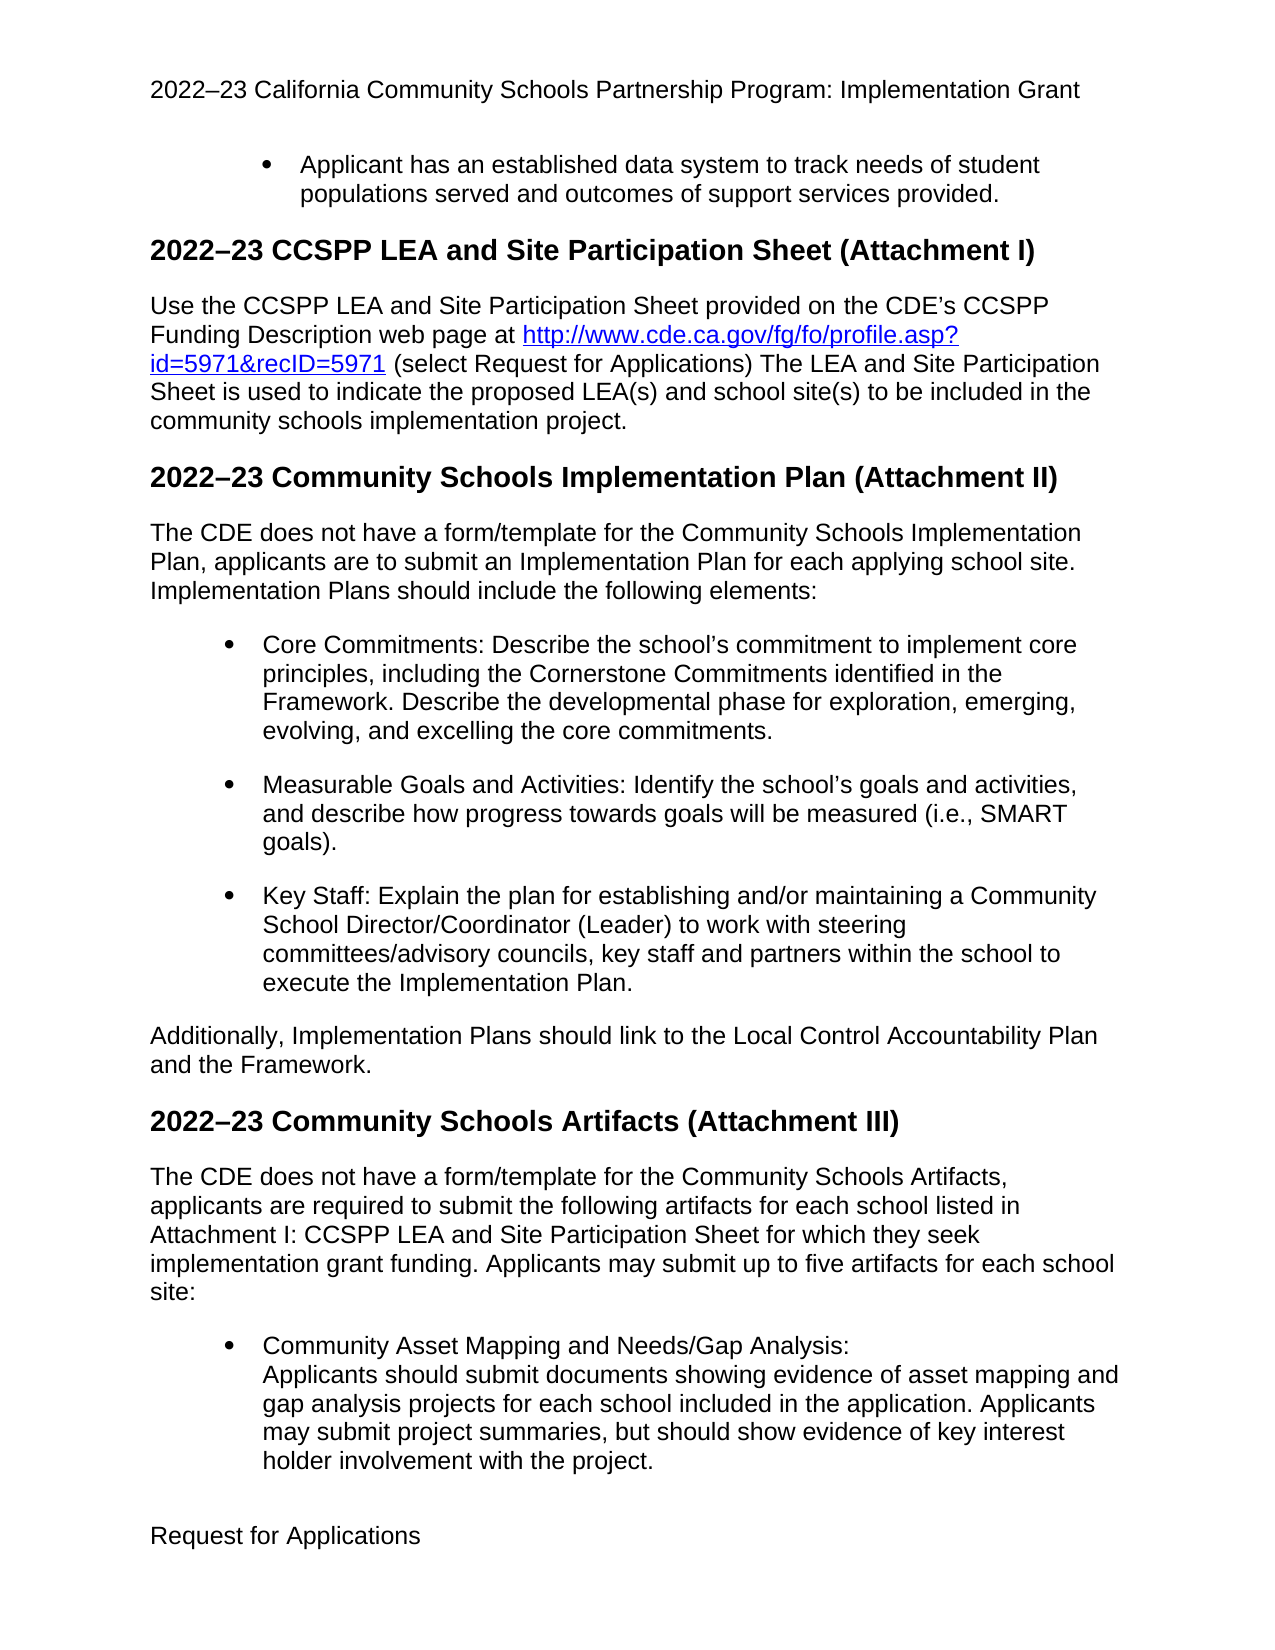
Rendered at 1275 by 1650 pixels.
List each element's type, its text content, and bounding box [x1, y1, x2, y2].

text Use the CCSPP LEA and Site Participation Sheet provided on the CDE’s CCSPP Funding Description web page at http://www.cde.ca.gov/fg/fo/profile.asp?id=5971&recID=5971 (select Request for Applications) The LEA and Site Participation Sheet is used to indicate the proposed LEA(s) and school site(s) to be included in the community schools implementation project. [150, 291, 1125, 435]
subtitle 2022–23 Community Schools Implementation Plan (Attachment II) [150, 460, 1125, 493]
list Measurable Goals and Activities: Identify the school’s goals and activities, and describe how progress towards goals will be measured (i.e., SMART goals). [225, 770, 1125, 856]
list Community Asset Mapping and Needs/Gap Analysis: Applicants should submit documents showing evidence of asset mapping and gap analysis projects for each school included in the application. Applicants may submit project summaries, but should show evidence of key interest holder involvement with the project. [225, 1331, 1125, 1475]
list Applicant has an established data system to track needs of student populations served and outcomes of support services provided. [262, 150, 1125, 208]
list Core Commitments: Describe the school’s commitment to implement core principles, including the Cornerstone Commitments identified in the Framework. Describe the developmental phase for exploration, emerging, evolving, and excelling the core commitments. [225, 630, 1125, 745]
subtitle 2022–23 CCSPP LEA and Site Participation Sheet (Attachment I) [150, 233, 1125, 266]
text The CDE does not have a form/template for the Community Schools Artifacts, applicants are required to submit the following artifacts for each school listed in Attachment I: CCSPP LEA and Site Participation Sheet for which they seek implementation grant funding. Applicants may submit up to five artifacts for each school site: [150, 1162, 1125, 1306]
text The CDE does not have a form/template for the Community Schools Implementation Plan, applicants are to submit an Implementation Plan for each applying school site. Implementation Plans should include the following elements: [150, 518, 1125, 605]
list Key Staff: Explain the plan for establishing and/or maintaining a Community School Director/Coordinator (Leader) to work with steering committees/advisory councils, key staff and partners within the school to execute the Implementation Plan. [225, 881, 1125, 996]
subtitle 2022–23 Community Schools Artifacts (Attachment III) [150, 1104, 1125, 1137]
text Additionally, Implementation Plans should link to the Local Control Accountability Plan and the Framework. [150, 1021, 1125, 1079]
